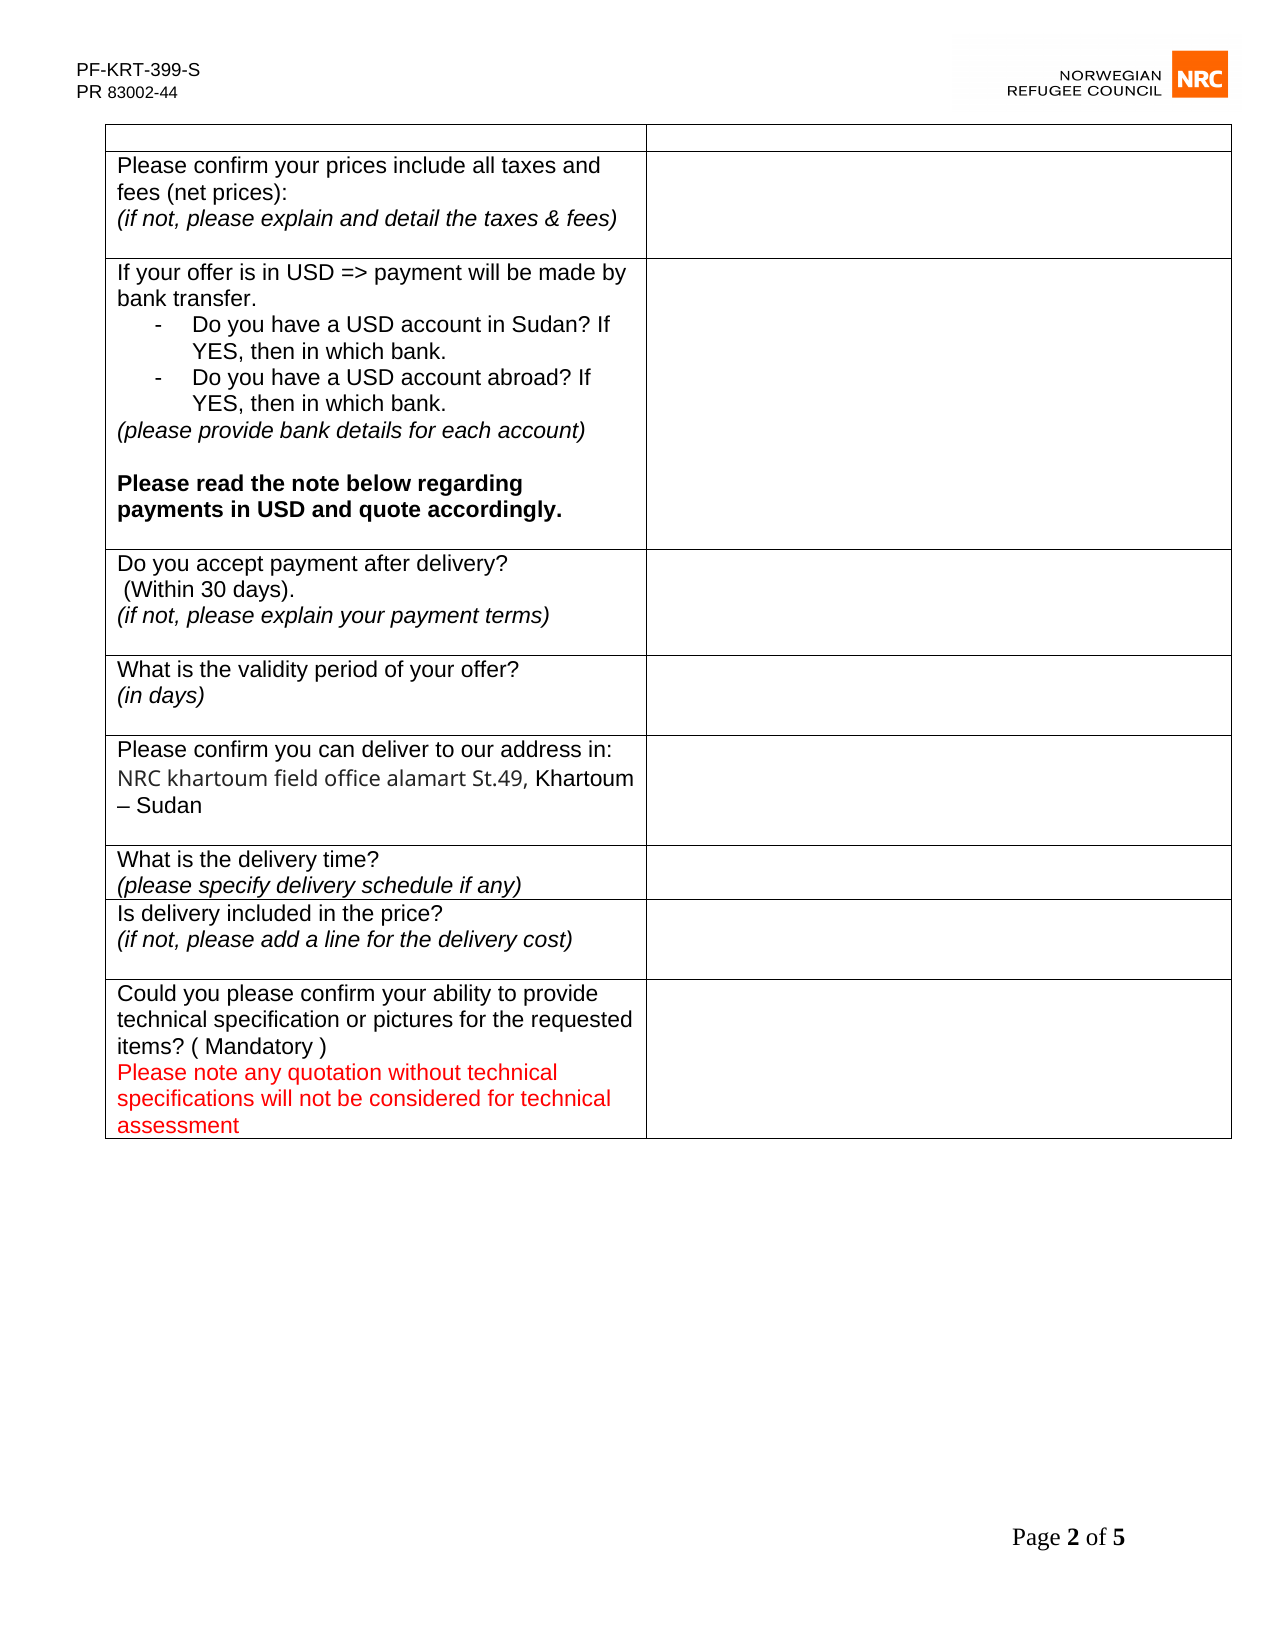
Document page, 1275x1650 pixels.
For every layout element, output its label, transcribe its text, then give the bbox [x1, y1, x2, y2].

table_cell Could you please confirm your ability to provide technical specification or pictures for the requested items? ( Mandatory ) Please note any quotation without technical specifications will not be considered for technical assessment [106, 980, 646, 1138]
table_cell [647, 656, 1231, 735]
table_cell What is the delivery time? (please specify delivery schedule if any) [106, 846, 646, 899]
table_cell [647, 259, 1231, 548]
table_cell Please confirm your prices include all taxes and fees (net prices): (if not, please explain and detail the taxes & fees) [106, 152, 646, 258]
table_cell [647, 900, 1231, 979]
table_cell What is the validity period of your offer? (in days) [106, 656, 646, 735]
table_cell [647, 736, 1231, 845]
table_cell [647, 846, 1231, 899]
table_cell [106, 125, 646, 151]
table_cell [647, 125, 1231, 151]
table_cell [647, 152, 1231, 258]
table_cell Is delivery included in the price? (if not, please add a line for the delivery cost) [106, 900, 646, 979]
table_cell Please confirm you can deliver to our address in: NRC khartoum field office alamart St.49, Khartoum – Sudan [106, 736, 646, 845]
table_cell [647, 980, 1231, 1138]
table_cell [647, 550, 1231, 655]
table_cell If your offer is in USD => payment will be made by bank transfer. Do you have a USD account in Sudan? If YES, then in which bank. Do you have a USD account abroad? If YES, then in which bank. (please provide bank details for each account) Please read the note below regarding payments in USD and quote accordingly. [106, 259, 646, 548]
table_cell Do you accept payment after delivery? (Within 30 days). (if not, please explain your payment terms) [106, 550, 646, 655]
